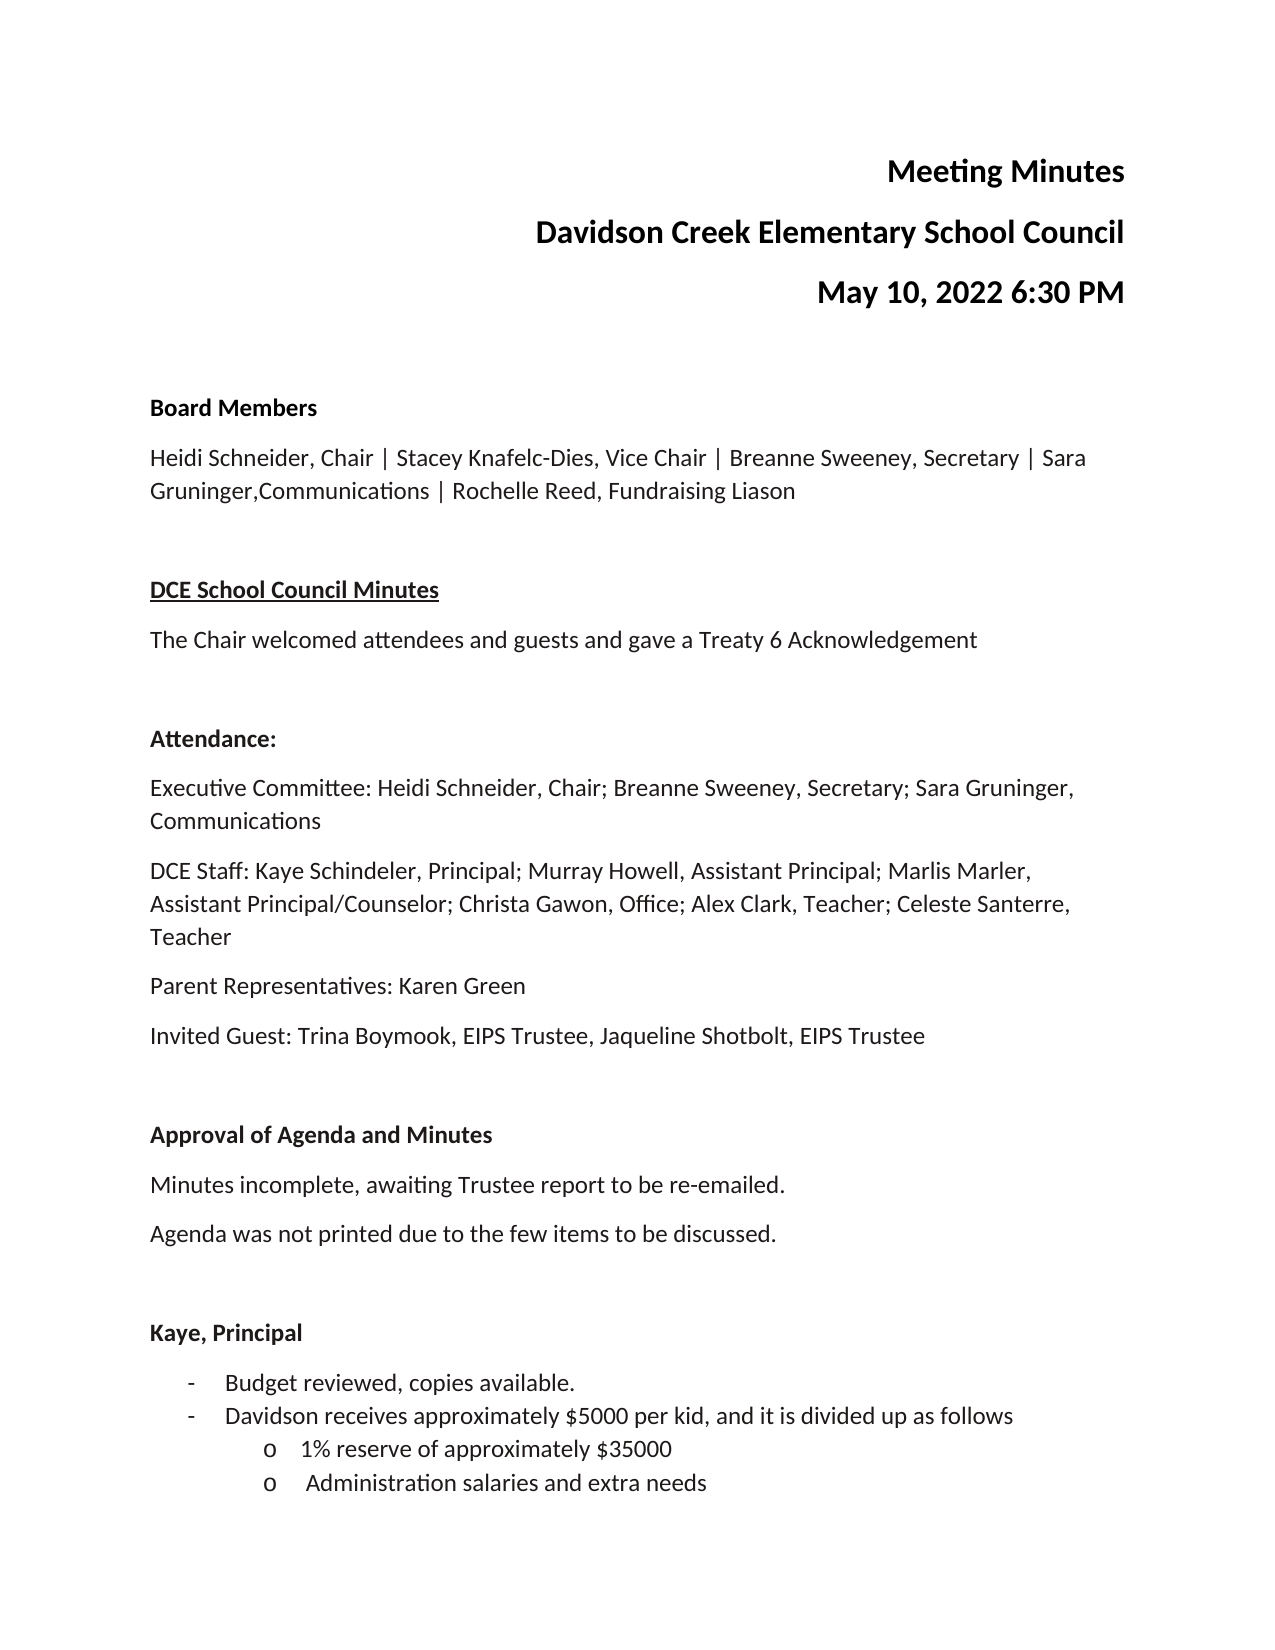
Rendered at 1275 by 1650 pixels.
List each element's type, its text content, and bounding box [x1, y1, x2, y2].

text The Chair welcomed attendees and guests and gave a Treaty 6 Acknowledgement [150, 624, 1125, 654]
text Meeting Minutes [150, 150, 1125, 191]
text May 10, 2022 6:30 PM [150, 271, 1125, 312]
text Heidi Schneider, Chair | Stacey Knafelc-Dies, Vice Chair | Breanne Sweeney, Secretary | Sara Gruninger,Communications | Rochelle Reed, Fundraising Liason [150, 442, 1125, 506]
text Kaye, Principal [150, 1317, 1125, 1348]
text Attendance: [150, 723, 1125, 753]
text Agenda was not printed due to the few items to be discussed. [150, 1218, 1125, 1249]
text DCE Staff: Kaye Schindeler, Principal; Murray Howell, Assistant Principal; Marlis Marler, Assistant Principal/Counselor; Christa Gawon, Office; Alex Clark, Teacher; Celeste Santerre, Teacher [150, 855, 1125, 951]
text Invited Guest: Trina Boymook, EIPS Trustee, Jaqueline Shotbolt, EIPS Trustee [150, 1020, 1125, 1051]
text Executive Committee: Heidi Schneider, Chair; Breanne Sweeney, Secretary; Sara Gruninger, Communications [150, 772, 1125, 836]
text Davidson Creek Elementary School Council [150, 211, 1125, 251]
list Davidson receives approximately $5000 per kid, and it is divided up as follows [187, 1400, 1125, 1431]
text DCE School Council Minutes [150, 574, 1125, 605]
text Approval of Agenda and Minutes [150, 1119, 1125, 1150]
list Budget reviewed, copies available. [187, 1367, 1125, 1398]
text Minutes incomplete, awaiting Trustee report to be re-emailed. [150, 1169, 1125, 1199]
list 1% reserve of approximately $35000 [262, 1433, 1125, 1465]
text Board Members [150, 392, 1125, 423]
text Parent Representatives: Karen Green [150, 970, 1125, 1001]
list Administration salaries and extra needs [262, 1467, 1125, 1499]
